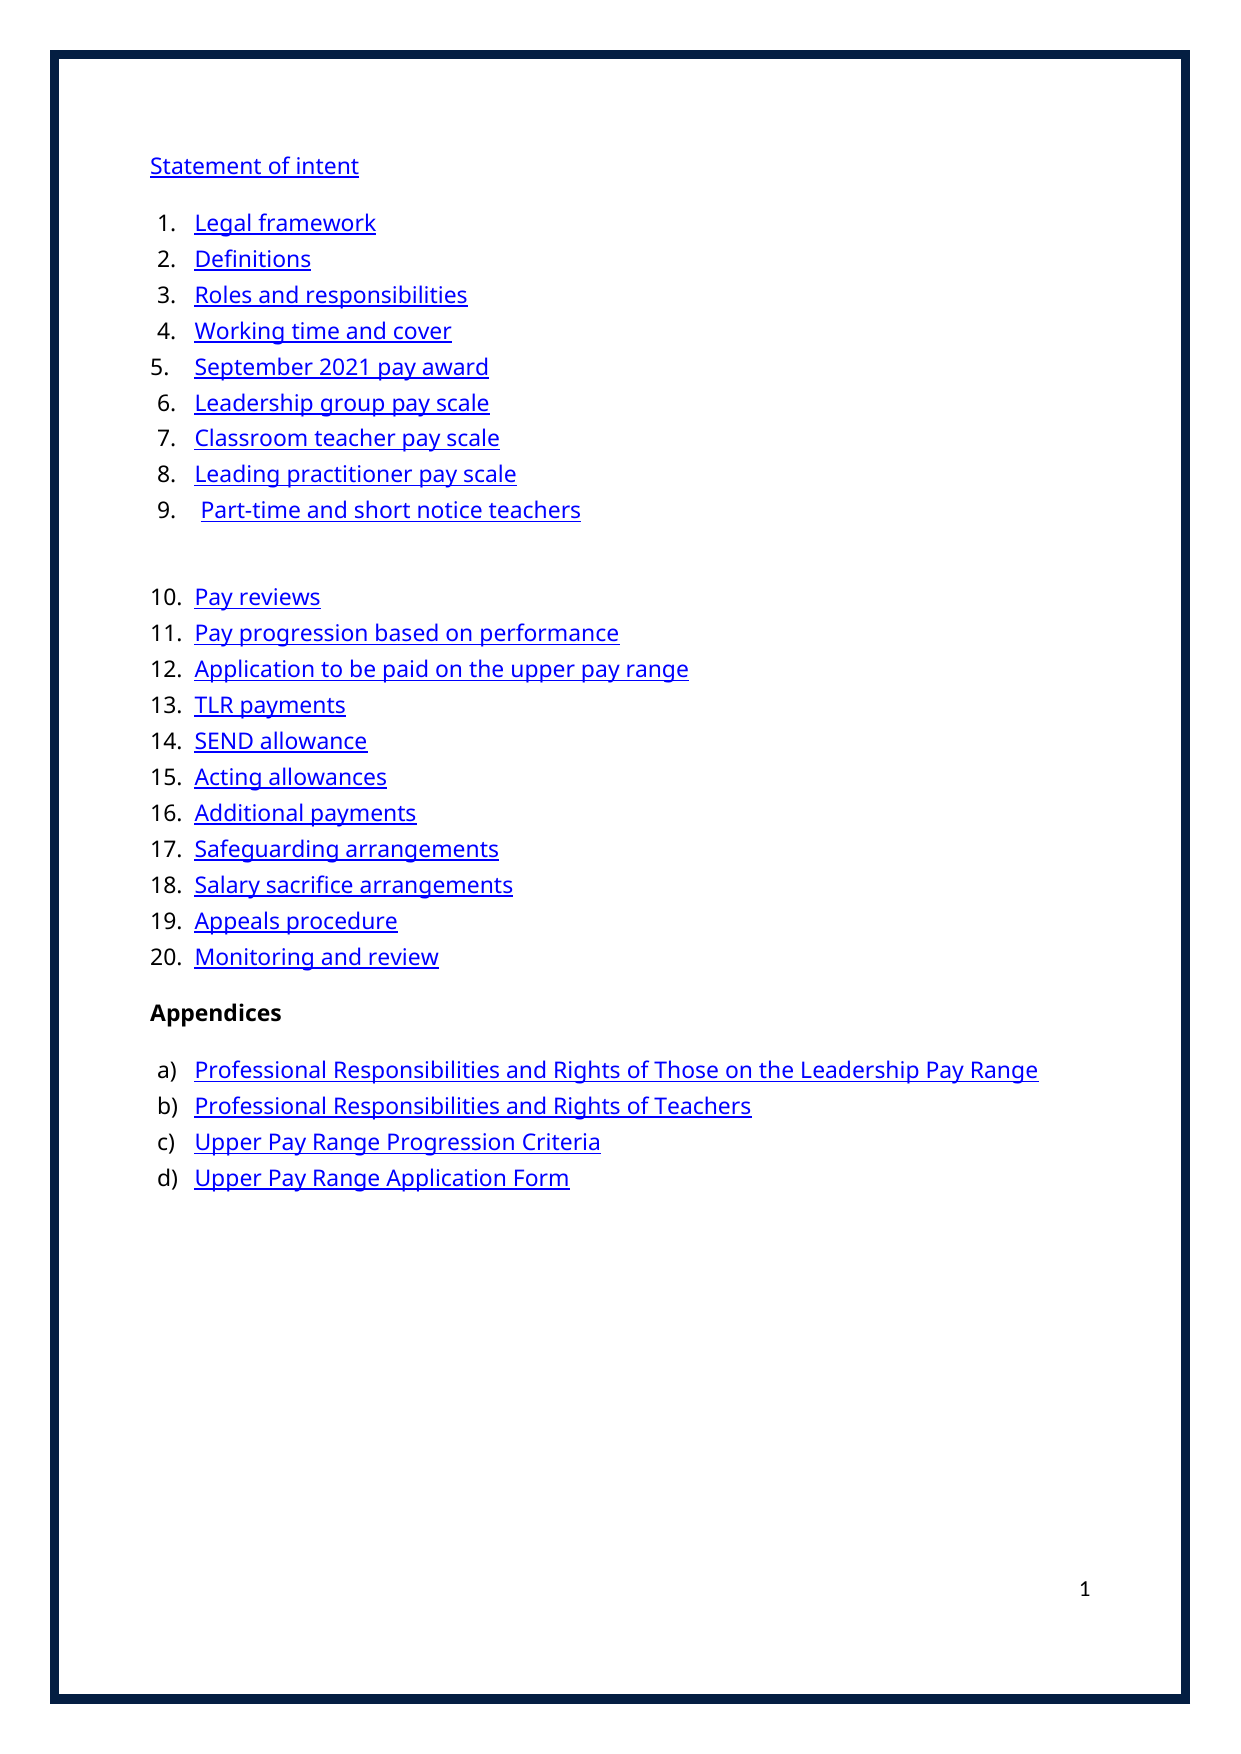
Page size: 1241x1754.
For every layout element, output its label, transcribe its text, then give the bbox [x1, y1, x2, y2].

list Leadership group pay scale [157, 386, 1090, 418]
list Upper Pay Range Progression Criteria [157, 1126, 1090, 1157]
list Salary sacrifice arrangements [150, 869, 1090, 900]
list Application to be paid on the upper pay range [150, 653, 1090, 684]
list Monitoring and review [150, 941, 1090, 972]
list Working time and cover [157, 314, 1090, 346]
list TLR payments [150, 689, 1090, 720]
list Pay progression based on performance [150, 617, 1090, 648]
list September 2021 pay award [150, 351, 1090, 382]
list Professional Responsibilities and Rights of Teachers [157, 1090, 1090, 1121]
list Definitions [157, 243, 1090, 274]
list Professional Responsibilities and Rights of Those on the Leadership Pay Range [157, 1054, 1090, 1085]
text Statement of intent [150, 150, 1090, 181]
list Acting allowances [150, 761, 1090, 792]
list Appeals procedure [150, 905, 1090, 936]
list Safeguarding arrangements [150, 833, 1090, 864]
list Roles and responsibilities [157, 279, 1090, 310]
list Leading practitioner pay scale [157, 458, 1090, 489]
list Pay reviews [150, 581, 1090, 612]
list Upper Pay Range Application Form [157, 1162, 1090, 1193]
list Part-time and short notice teachers [157, 494, 1090, 526]
list Classroom teacher pay scale [157, 422, 1090, 454]
list Additional payments [150, 797, 1090, 828]
list SEND allowance [150, 725, 1090, 756]
list Legal framework [157, 207, 1090, 238]
text Appendices [150, 997, 1090, 1029]
